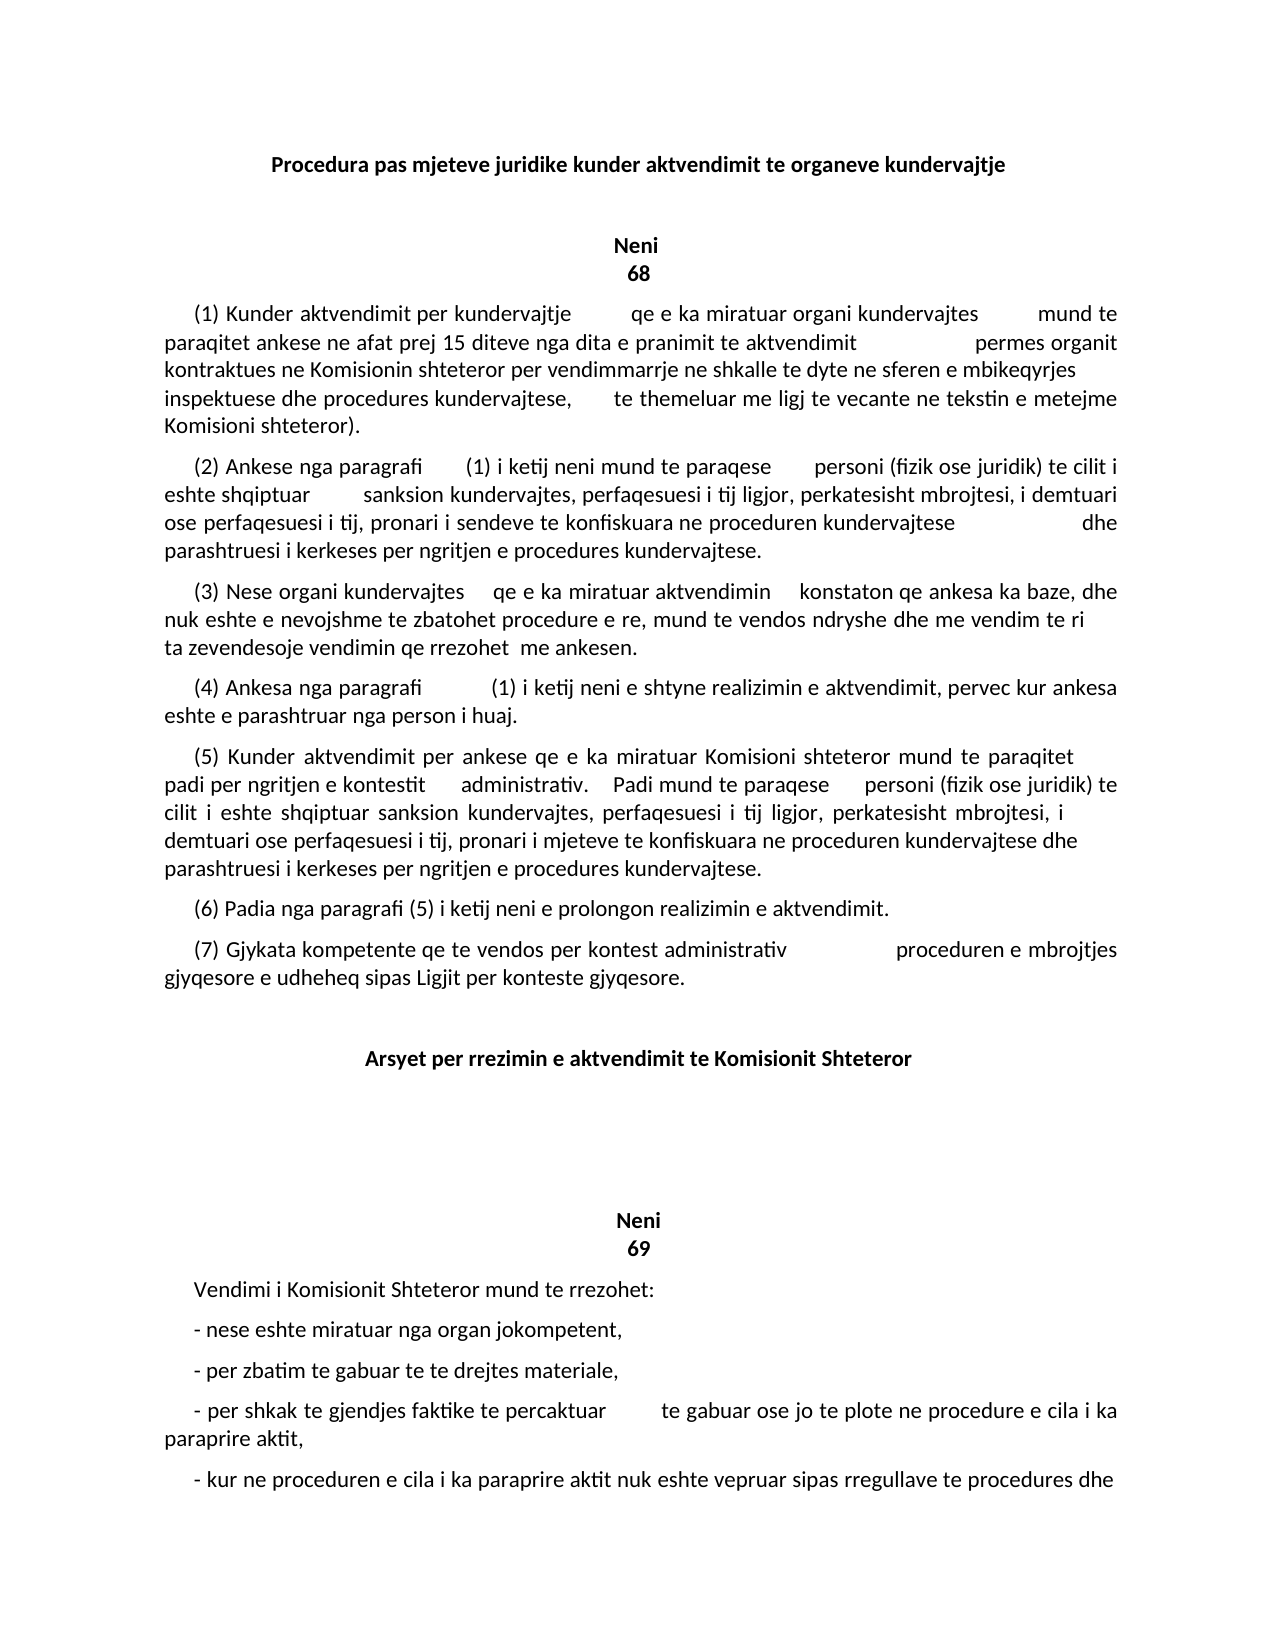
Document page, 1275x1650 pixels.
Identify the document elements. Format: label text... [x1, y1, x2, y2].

text (1) Kunder aktvendimit per kundervajtje qe e ka miratuar organi kundervajtes mund te paraqitet ankese ne afat prej 15 diteve nga dita e pranimit te aktvendimit permes organit kontraktues ne Komisionin shteteror per vendimmarrje ne shkalle te dyte ne sferen e mbikeqyrjes inspektuese dhe procedures kundervajtese, te themeluar me ligj te vecante ne tekstin e metejme Komisioni shteteror). [164, 299, 1117, 440]
text - per shkak te gjendjes faktike te percaktuar te gabuar ose jo te plote ne procedure e cila i ka paraprire aktit, [164, 1396, 1117, 1452]
text (5) Kunder aktvendimit per ankese qe e ka miratuar Komisioni shteteror mund te paraqitet padi per ngritjen e kontestit administrativ. Padi mund te paraqese personi (fizik ose juridik) te cilit i eshte shqiptuar sanksion kundervajtes, perfaqesuesi i tij ligjor, perkatesisht mbrojtesi, i demtuari ose perfaqesuesi i tij, pronari i mjeteve te konfiskuara ne proceduren kundervajtese dhe parashtruesi i kerkeses per ngritjen e procedures kundervajtese. [164, 742, 1117, 882]
text Vendimi i Komisionit Shteteror mund te rrezohet: [164, 1275, 1117, 1303]
text Procedura pas mjeteve juridike kunder aktvendimit te organeve kundervajtje [232, 150, 1045, 178]
text (7) Gjykata kompetente qe te vendos per kontest administrativ proceduren e mbrojtjes gjyqesore e udheheq sipas Ligjit per konteste gjyqesore. [164, 935, 1117, 991]
text Arsyet per rrezimin e aktvendimit te Komisionit Shteteror [336, 1044, 941, 1072]
text Neni 68 [607, 231, 669, 287]
text (2) Ankese nga paragrafi (1) i ketij neni mund te paraqese personi (fizik ose juridik) te cilit i eshte shqiptuar sanksion kundervajtes, perfaqesuesi i tij ligjor, perkatesisht mbrojtesi, i demtuari ose perfaqesuesi i tij, pronari i sendeve te konfiskuara ne proceduren kundervajtese dhe parashtruesi i kerkeses per ngritjen e procedures kundervajtese. [164, 452, 1117, 564]
text (4) Ankesa nga paragrafi (1) i ketij neni e shtyne realizimin e aktvendimit, pervec kur ankesa eshte e parashtruar nga person i huaj. [164, 673, 1117, 729]
text (6) Padia nga paragrafi (5) i ketij neni e prolongon realizimin e aktvendimit. [164, 894, 1117, 922]
text Neni 69 [607, 1206, 669, 1262]
text - nese eshte miratuar nga organ jokompetent, [164, 1315, 1117, 1343]
text (3) Nese organi kundervajtes qe e ka miratuar aktvendimin konstaton qe ankesa ka baze, dhe nuk eshte e nevojshme te zbatohet procedure e re, mund te vendos ndryshe dhe me vendim te ri ta zevendesoje vendimin qe rrezohet me ankesen. [164, 577, 1117, 661]
text - per zbatim te gabuar te te drejtes materiale, [164, 1356, 1117, 1384]
text - kur ne proceduren e cila i ka paraprire aktit nuk eshte vepruar sipas rregullave te procedures dhe [164, 1465, 1117, 1493]
